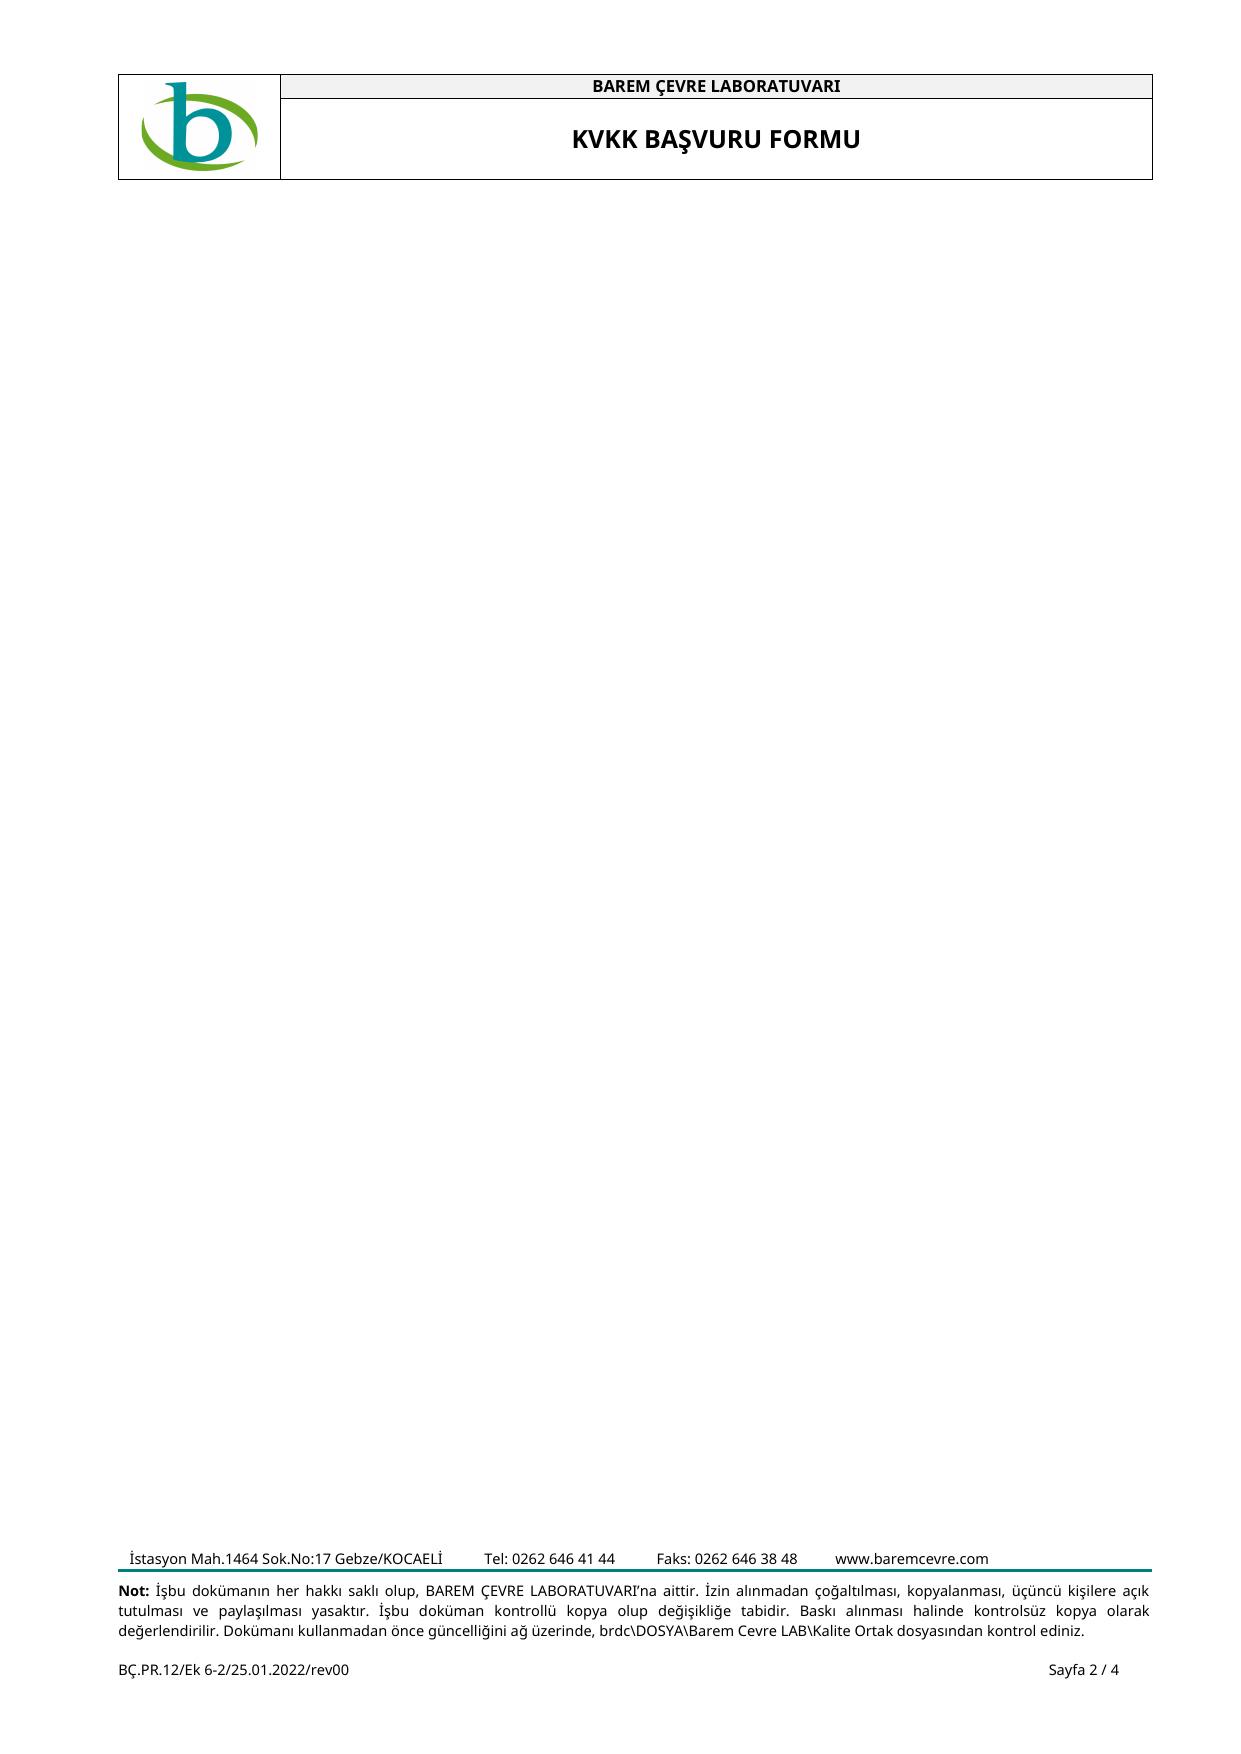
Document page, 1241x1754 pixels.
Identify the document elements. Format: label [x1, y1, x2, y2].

picture [141, 82, 258, 171]
